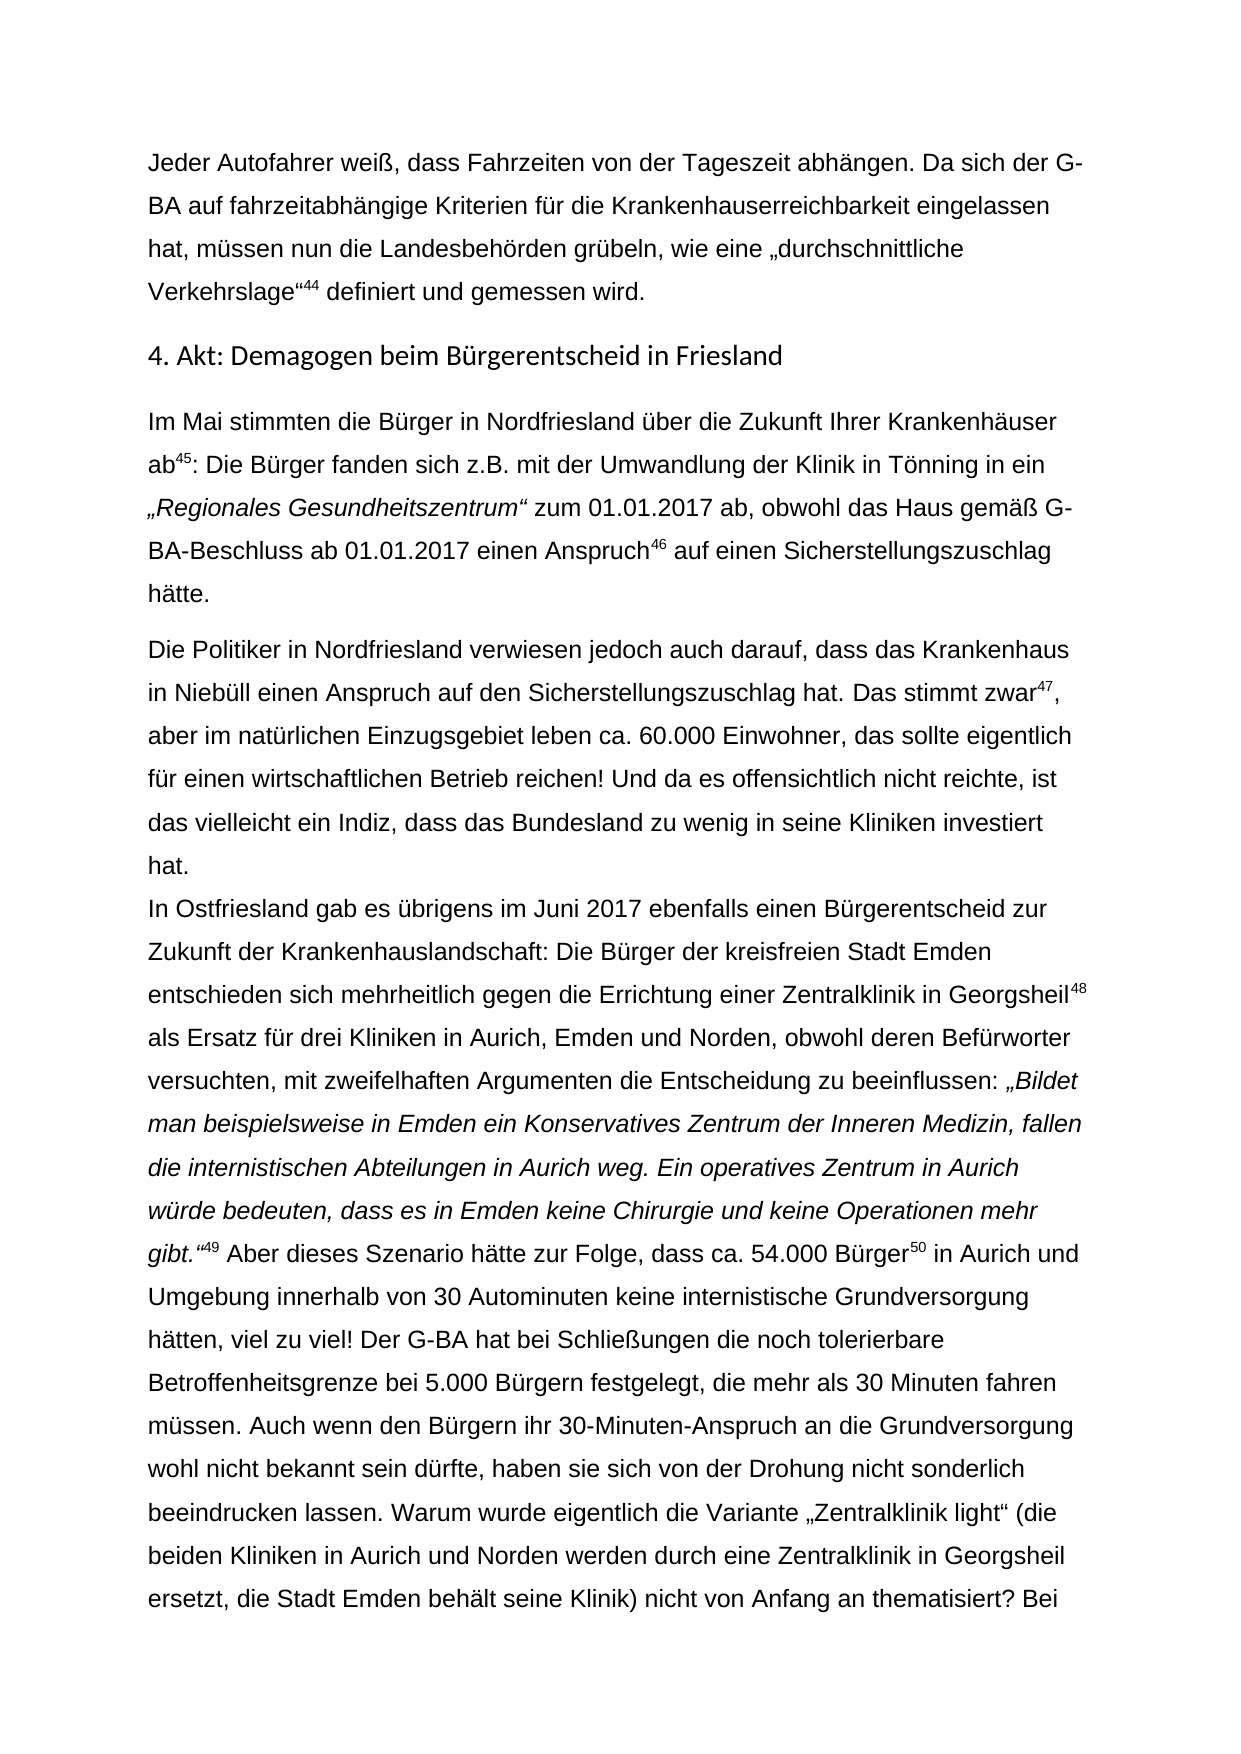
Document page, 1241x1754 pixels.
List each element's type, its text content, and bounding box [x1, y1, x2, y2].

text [148, 894, 1093, 1612]
text Jeder Autofahrer weiß, dass Fahrzeiten von der Tageszeit abhängen. Da sich der G-BA auf fahrzeitabhängige Kriterien für die Krankenhauserreichbarkeit eingelassen hat, müssen nun die Landesbehörden grübeln, wie eine „durchschnittliche Verkehrslage“ definiert und gemessen wird. [148, 148, 1093, 306]
text 4. Akt: Demagogen beim Bürgerentscheid in Friesland [148, 337, 1093, 372]
text Im Mai stimmten die Bürger in Nordfriesland über die Zukunft Ihrer Krankenhäuser ab: Die Bürger fanden sich z.B. mit der Umwandlung der Klinik in Tönning in ein „Regionales Gesundheitszentrum“ zum 01.01.2017 ab, obwohl das Haus gemäß G-BA-Beschluss ab 01.01.2017 einen Anspruch auf einen Sicherstellungszuschlag hätte. [148, 407, 1093, 608]
text Die Politiker in Nordfriesland verwiesen jedoch auch darauf, dass das Krankenhaus in Niebüll einen Anspruch auf den Sicherstellungszuschlag hat. Das stimmt zwar, aber im natürlichen Einzugsgebiet leben ca. 60.000 Einwohner, das sollte eigentlich für einen wirtschaftlichen Betrieb reichen! Und da es offensichtlich nicht reichte, ist das vielleicht ein Indiz, dass das Bundesland zu wenig in seine Kliniken investiert hat. [148, 635, 1093, 879]
